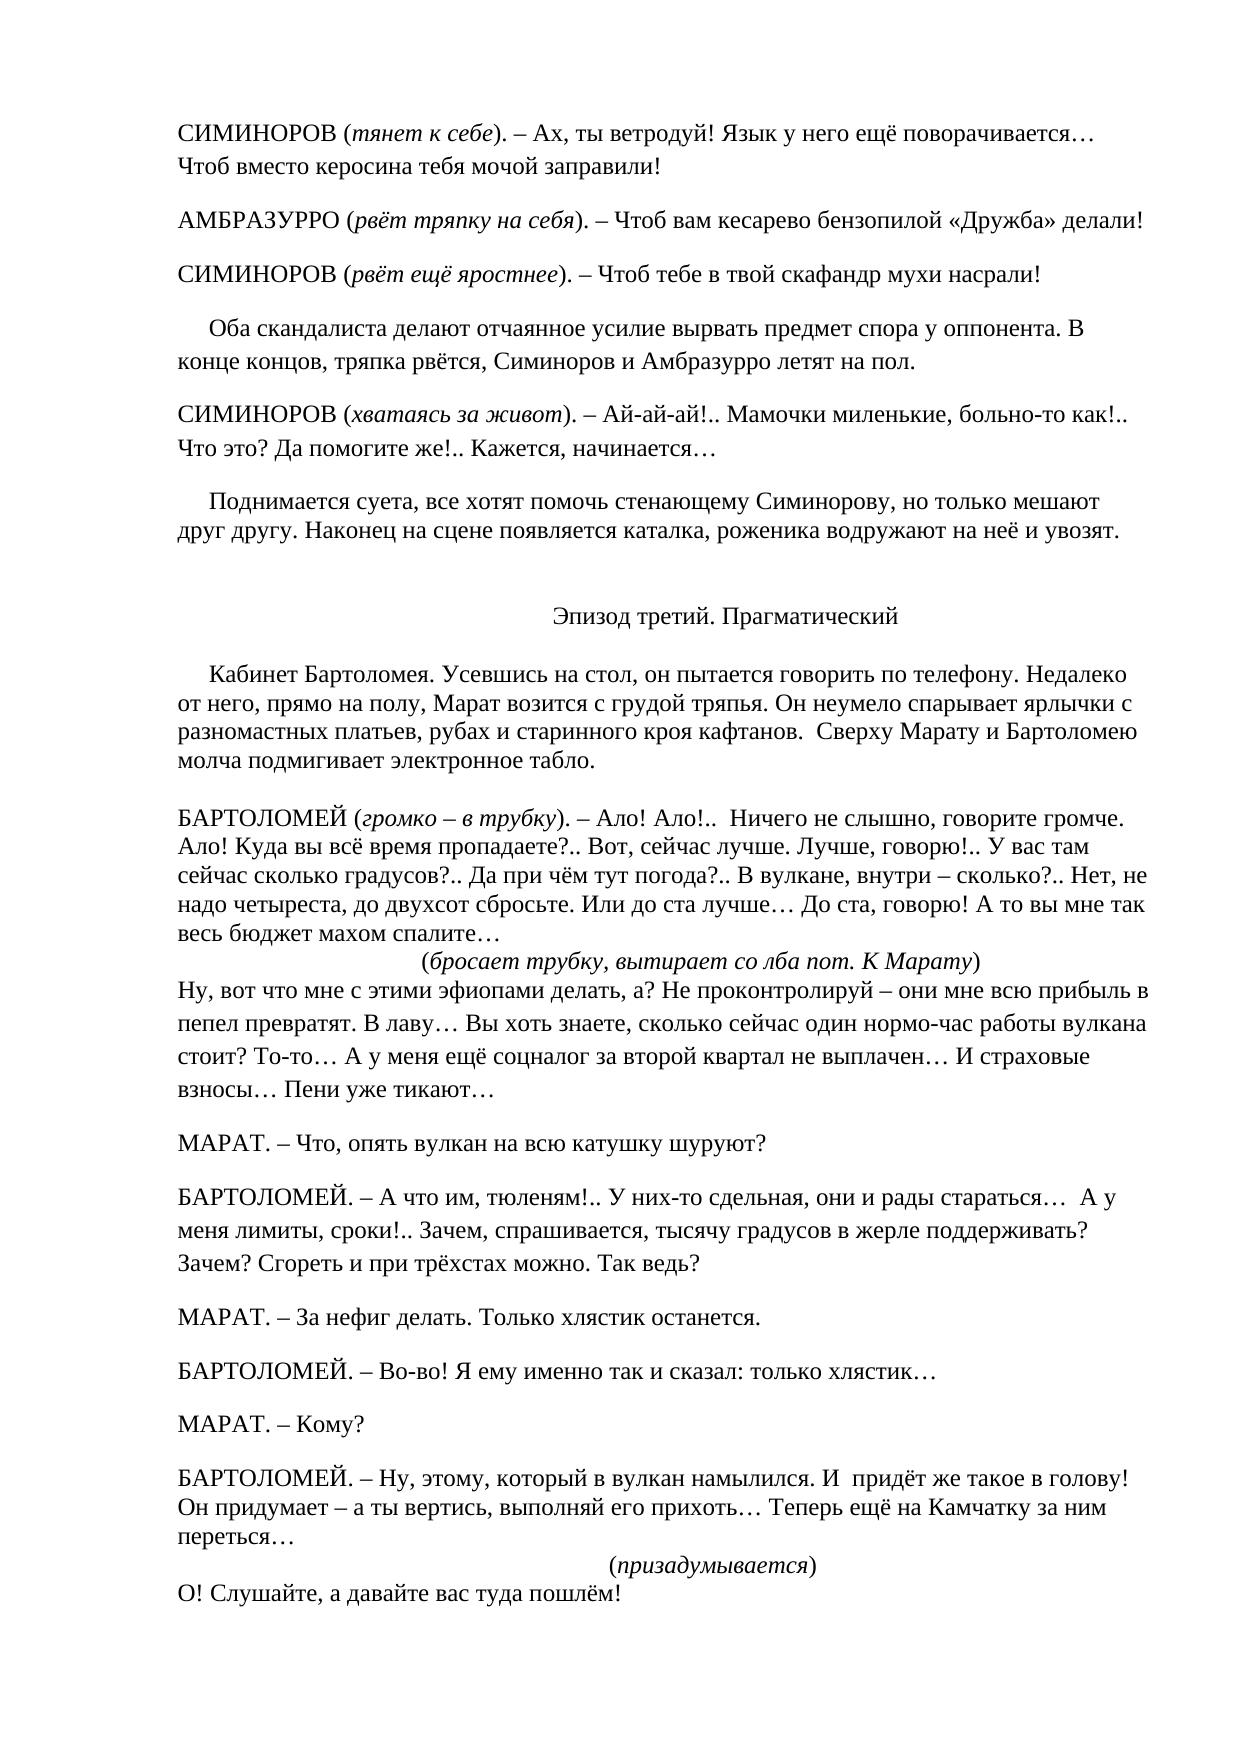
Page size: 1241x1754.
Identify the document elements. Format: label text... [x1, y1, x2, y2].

text СИМИНОРОВ (хватаясь за живот). – Ай-ай-ай!.. Мамочки миленькие, больно-то как!.. Что это? Да помогите же!.. Кажется, начинается… [177, 399, 1152, 461]
text СИМИНОРОВ (рвёт ещё яростнее). – Чтоб тебе в твой скафандр мухи насрали! [177, 259, 1152, 288]
text МАРАТ. – За нефиг делать. Только хлястик останется. [177, 1302, 1152, 1331]
text СИМИНОРОВ (тянет к себе). – Ах, ты ветродуй! Язык у него ещё поворачивается… Чтоб вместо керосина тебя мочой заправили! [177, 118, 1152, 180]
text Ну, вот что мне с этими эфиопами делать, а? Не проконтролируй – они мне всю прибыль в пепел превратят. В лаву… Вы хоть знаете, сколько сейчас один нормо-час работы вулкана стоит? То-то… А у меня ещё соцналог за второй квартал не выплачен… И страховые взносы… Пени уже тикают… [177, 975, 1152, 1103]
text О! Слушайте, а давайте вас туда пошлём! [177, 1578, 1152, 1607]
text БАРТОЛОМЕЙ (громко – в трубку). – Ало! Ало!.. Ничего не слышно, говорите громче. Ало! Куда вы всё время пропадаете?.. Вот, сейчас лучше. Лучше, говорю!.. У вас там сейчас сколько градусов?.. Да при чём тут погода?.. В вулкане, внутри – сколько?.. Нет, не надо четыреста, до двухсот сбросьте. Или до ста лучше… До ста, говорю! А то вы мне так весь бюджет махом спалите… [177, 803, 1152, 946]
text АМБРАЗУРРО (рвёт тряпку на себя). – Чтоб вам кесарево бензопилой «Дружба» делали! [177, 205, 1152, 234]
text Поднимается суета, все хотят помочь стенающему Симинорову, но только мешают друг другу. Наконец на сцене появляется каталка, роженика водружают на неё и увозят. [177, 486, 1152, 544]
text (призадумывается) [177, 1550, 1152, 1578]
text МАРАТ. – Что, опять вулкан на всю катушку шуруют? [177, 1128, 1152, 1157]
text Эпизод третий. Прагматический [177, 601, 1152, 630]
text Оба скандалиста делают отчаянное усилие вырвать предмет спора у оппонента. В конце концов, тряпка рвётся, Симиноров и Амбразурро летят на пол. [177, 313, 1152, 374]
text БАРТОЛОМЕЙ. – Ну, этому, который в вулкан намылился. И придёт же такое в голову! Он придумает – а ты вертись, выполняй его прихоть… Теперь ещё на Камчатку за ним переться… [177, 1463, 1152, 1550]
text (бросает трубку, вытирает со лба пот. К Марату) [177, 946, 1152, 975]
text Кабинет Бартоломея. Усевшись на стол, он пытается говорить по телефону. Недалеко от него, прямо на полу, Марат возится с грудой тряпья. Он неумело спарывает ярлычки с разномастных платьев, рубах и старинного кроя кафтанов. Сверху Марату и Бартоломею молча подмигивает электронное табло. [177, 659, 1152, 774]
text МАРАТ. – Кому? [177, 1409, 1152, 1438]
text БАРТОЛОМЕЙ. – А что им, тюленям!.. У них-то сдельная, они и рады стараться… А у меня лимиты, сроки!.. Зачем, спрашивается, тысячу градусов в жерле поддерживать? Зачем? Сгореть и при трёхстах можно. Так ведь? [177, 1182, 1152, 1277]
text БАРТОЛОМЕЙ. – Во-во! Я ему именно так и сказал: только хлястик… [177, 1356, 1152, 1384]
